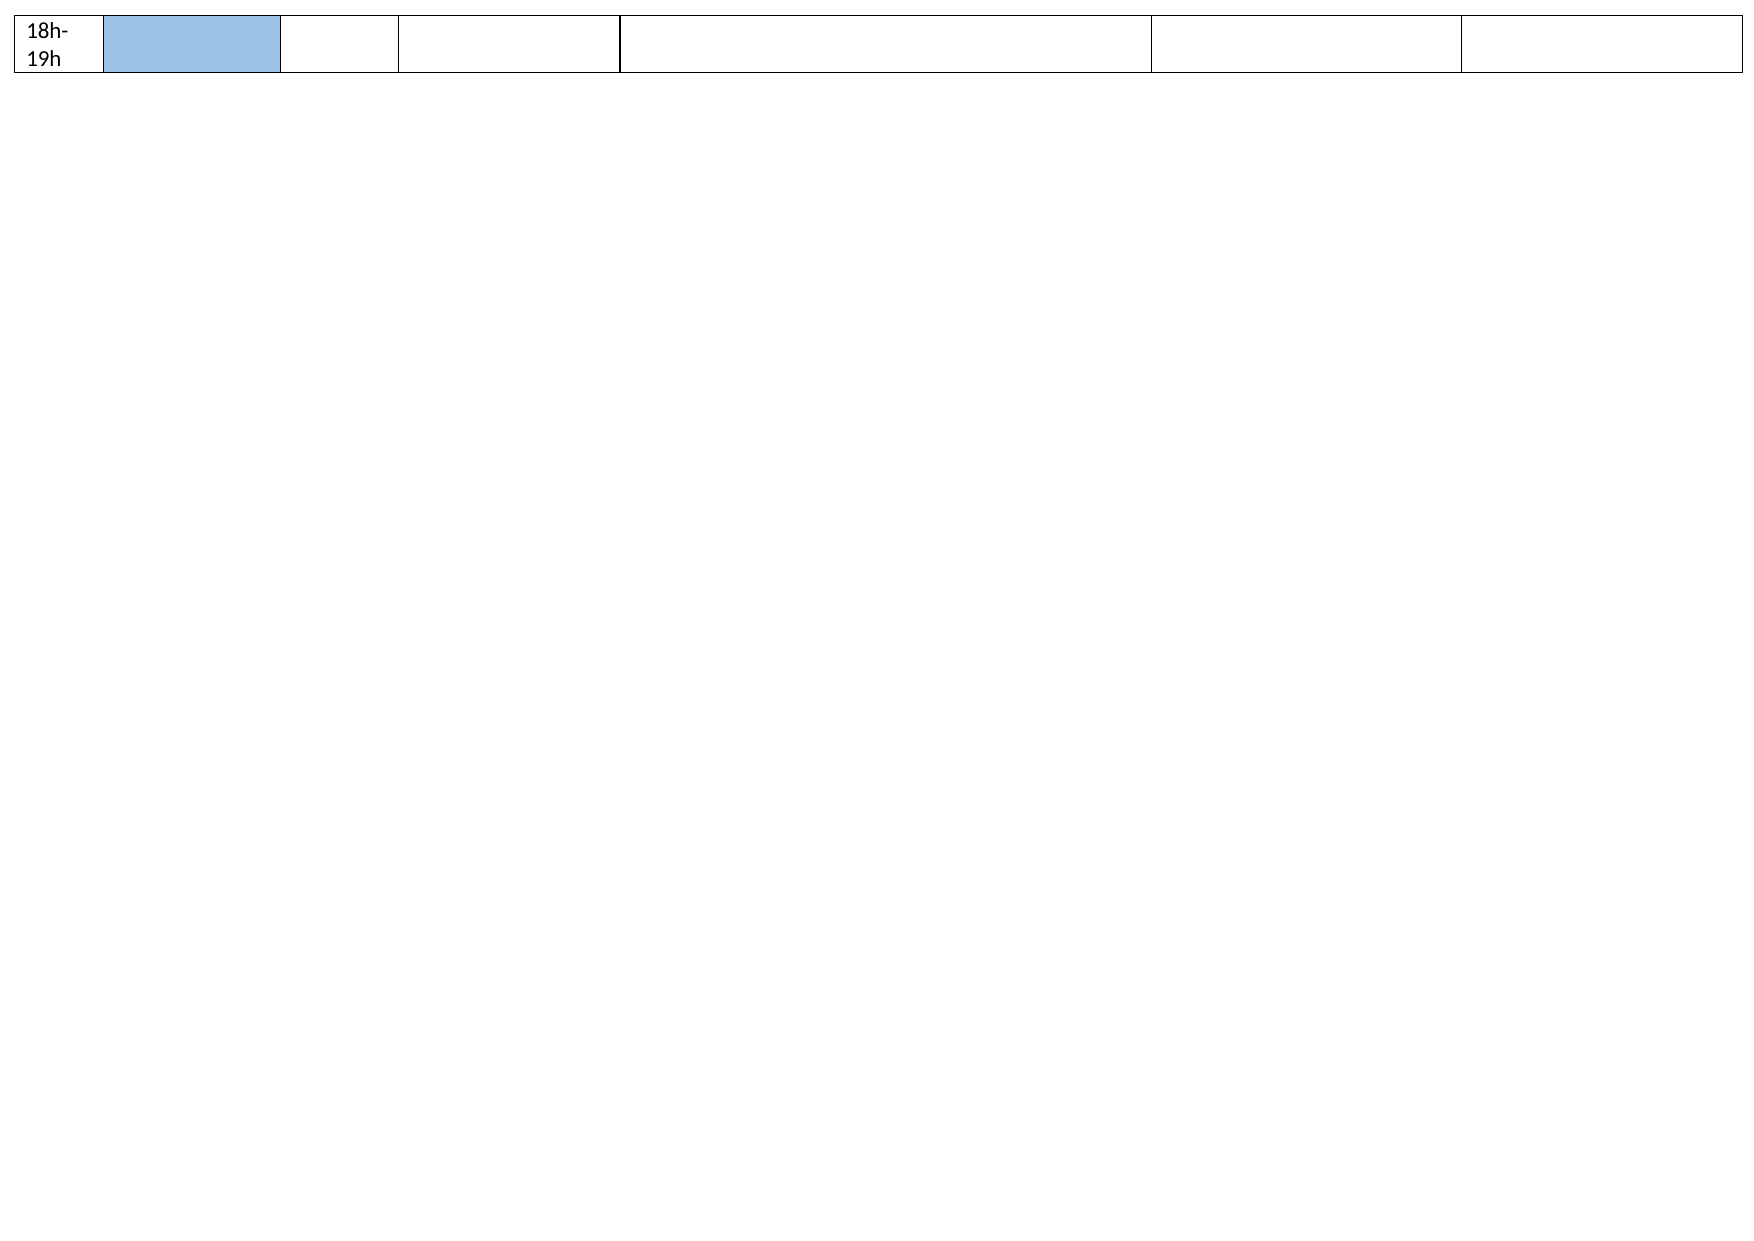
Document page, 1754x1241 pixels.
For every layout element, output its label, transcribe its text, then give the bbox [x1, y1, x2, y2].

table_cell [1462, 16, 1742, 72]
table_cell 18h-19h [15, 16, 103, 72]
table_cell [1152, 16, 1461, 72]
table_cell [281, 16, 398, 72]
table_cell [621, 16, 1151, 72]
table_cell [399, 16, 619, 72]
